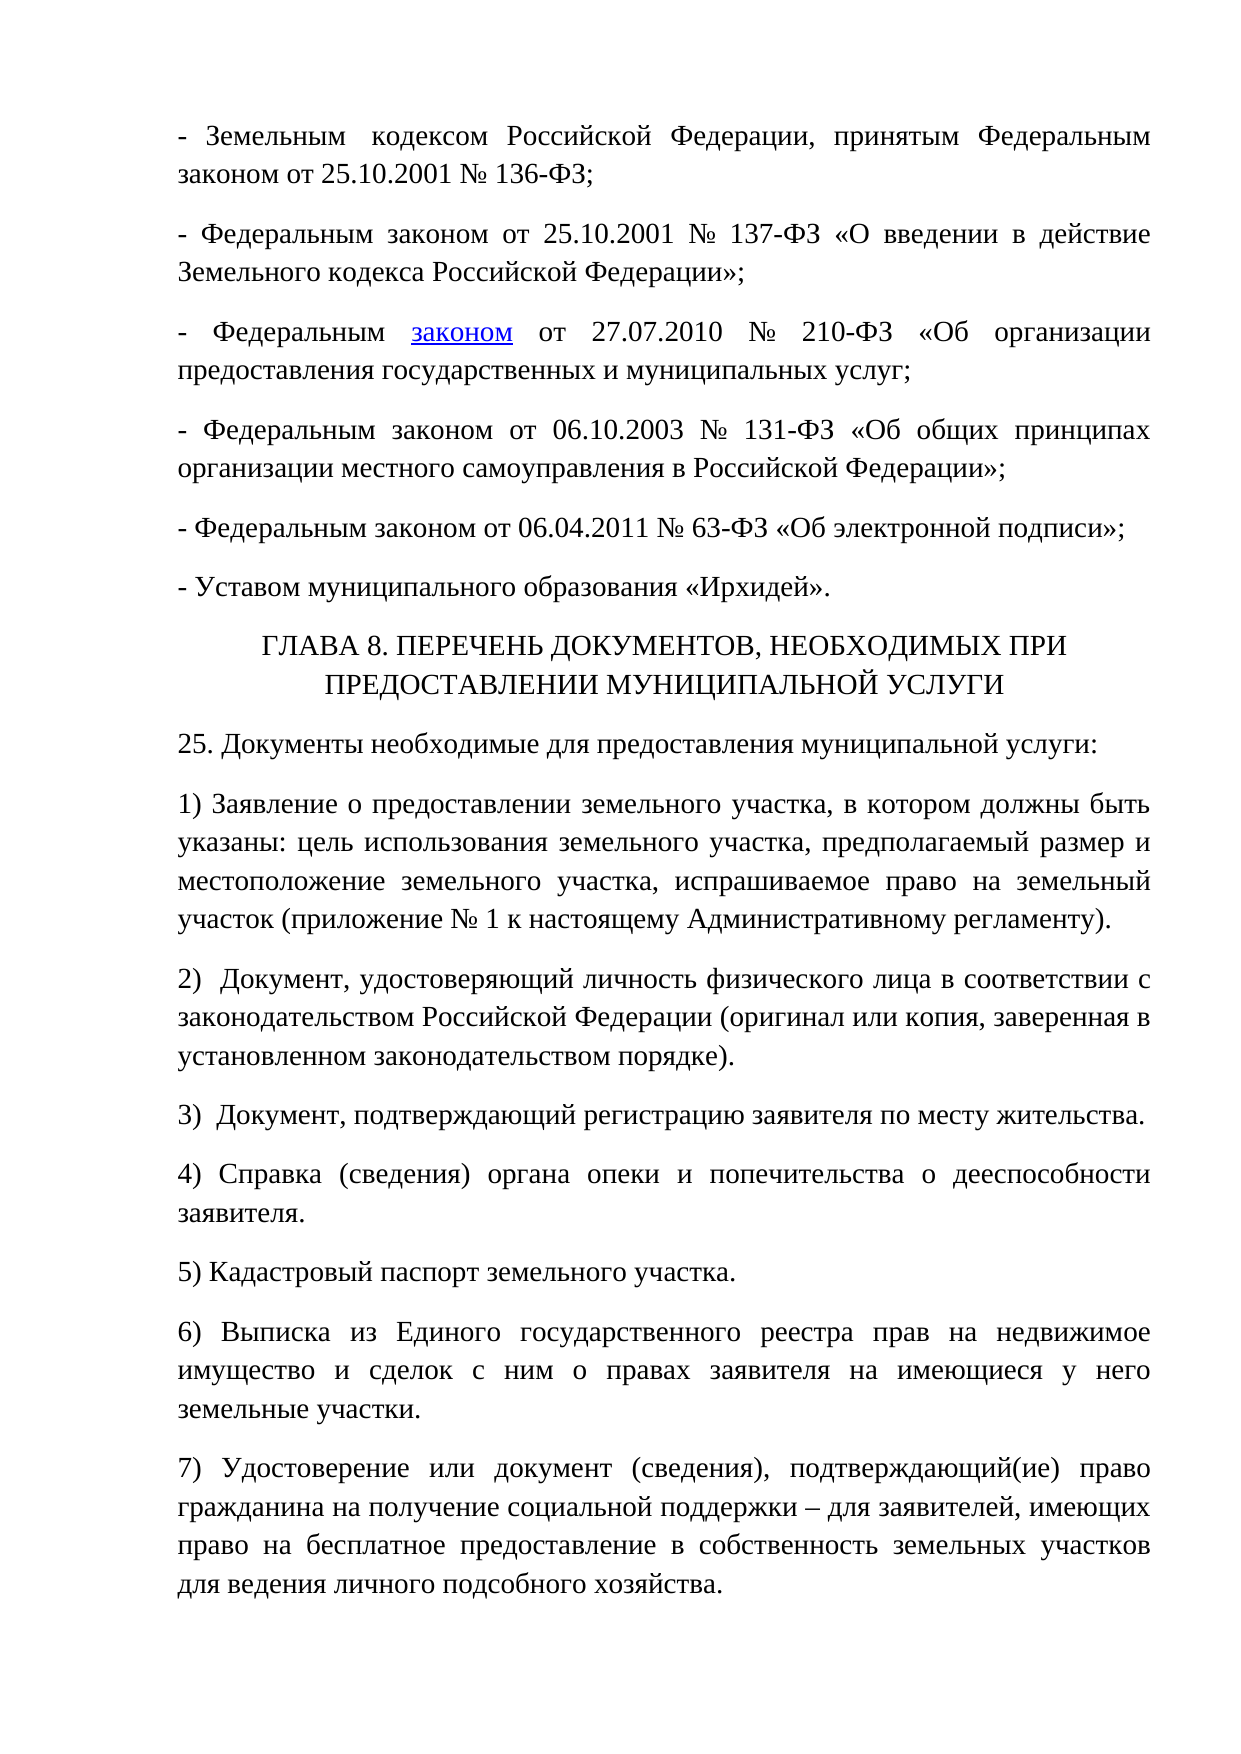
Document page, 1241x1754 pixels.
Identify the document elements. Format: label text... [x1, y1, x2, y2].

text - Уставом муниципального образования «Ирхидей». [177, 569, 1152, 603]
text - Земельным кодексом Российской Федерации, принятым Федеральным законом от 25.10.2001 № 136-ФЗ; [177, 118, 1152, 190]
text 7) Удостоверение или документ (сведения), подтверждающий(ие) право гражданина на получение социальной поддержки – для заявителей, имеющих право на бесплатное предоставление в собственность земельных участков для ведения личного подсобного хозяйства. [177, 1450, 1152, 1599]
text 3) Документ, подтверждающий регистрацию заявителя по месту жительства. [177, 1097, 1152, 1131]
text - Федеральным законом от 25.10.2001 № 137-ФЗ «О введении в действие Земельного кодекса Российской Федерации»; [177, 216, 1152, 288]
text 6) Выписка из Единого государственного реестра прав на недвижимое имущество и сделок с ним о правах заявителя на имеющиеся у него земельные участки. [177, 1314, 1152, 1424]
text ГЛАВА 8. ПЕРЕЧЕНЬ ДОКУМЕНТОВ, НЕОБХОДИМЫХ ПРИ ПРЕДОСТАВЛЕНИИ МУНИЦИПАЛЬНОЙ УСЛУГИ [177, 628, 1152, 701]
text - Федеральным законом от 06.10.2003 № 131-ФЗ «Об общих принципах организации местного самоуправления в Российской Федерации»; [177, 412, 1152, 484]
text - Федеральным законом от 06.04.2011 № 63-ФЗ «Об электронной подписи»; [177, 510, 1152, 543]
text 25. Документы необходимые для предоставления муниципальной услуги: [177, 726, 1152, 760]
text 5) Кадастровый паспорт земельного участка. [177, 1254, 1152, 1288]
text 4) Справка (сведения) органа опеки и попечительства о дееспособности заявителя. [177, 1157, 1152, 1229]
text 1) Заявление о предоставлении земельного участка, в котором должны быть указаны: цель использования земельного участка, предполагаемый размер и местоположение земельного участка, испрашиваемое право на земельный участок (приложение № 1 к настоящему Административному регламенту). [177, 786, 1152, 935]
text - Федеральным законом от 27.07.2010 № 210-ФЗ «Об организации предоставления государственных и муниципальных услуг; [177, 314, 1152, 386]
text 2) Документ, удостоверяющий личность физического лица в соответствии с законодательством Российской Федерации (оригинал или копия, заверенная в установленном законодательством порядке). [177, 961, 1152, 1071]
